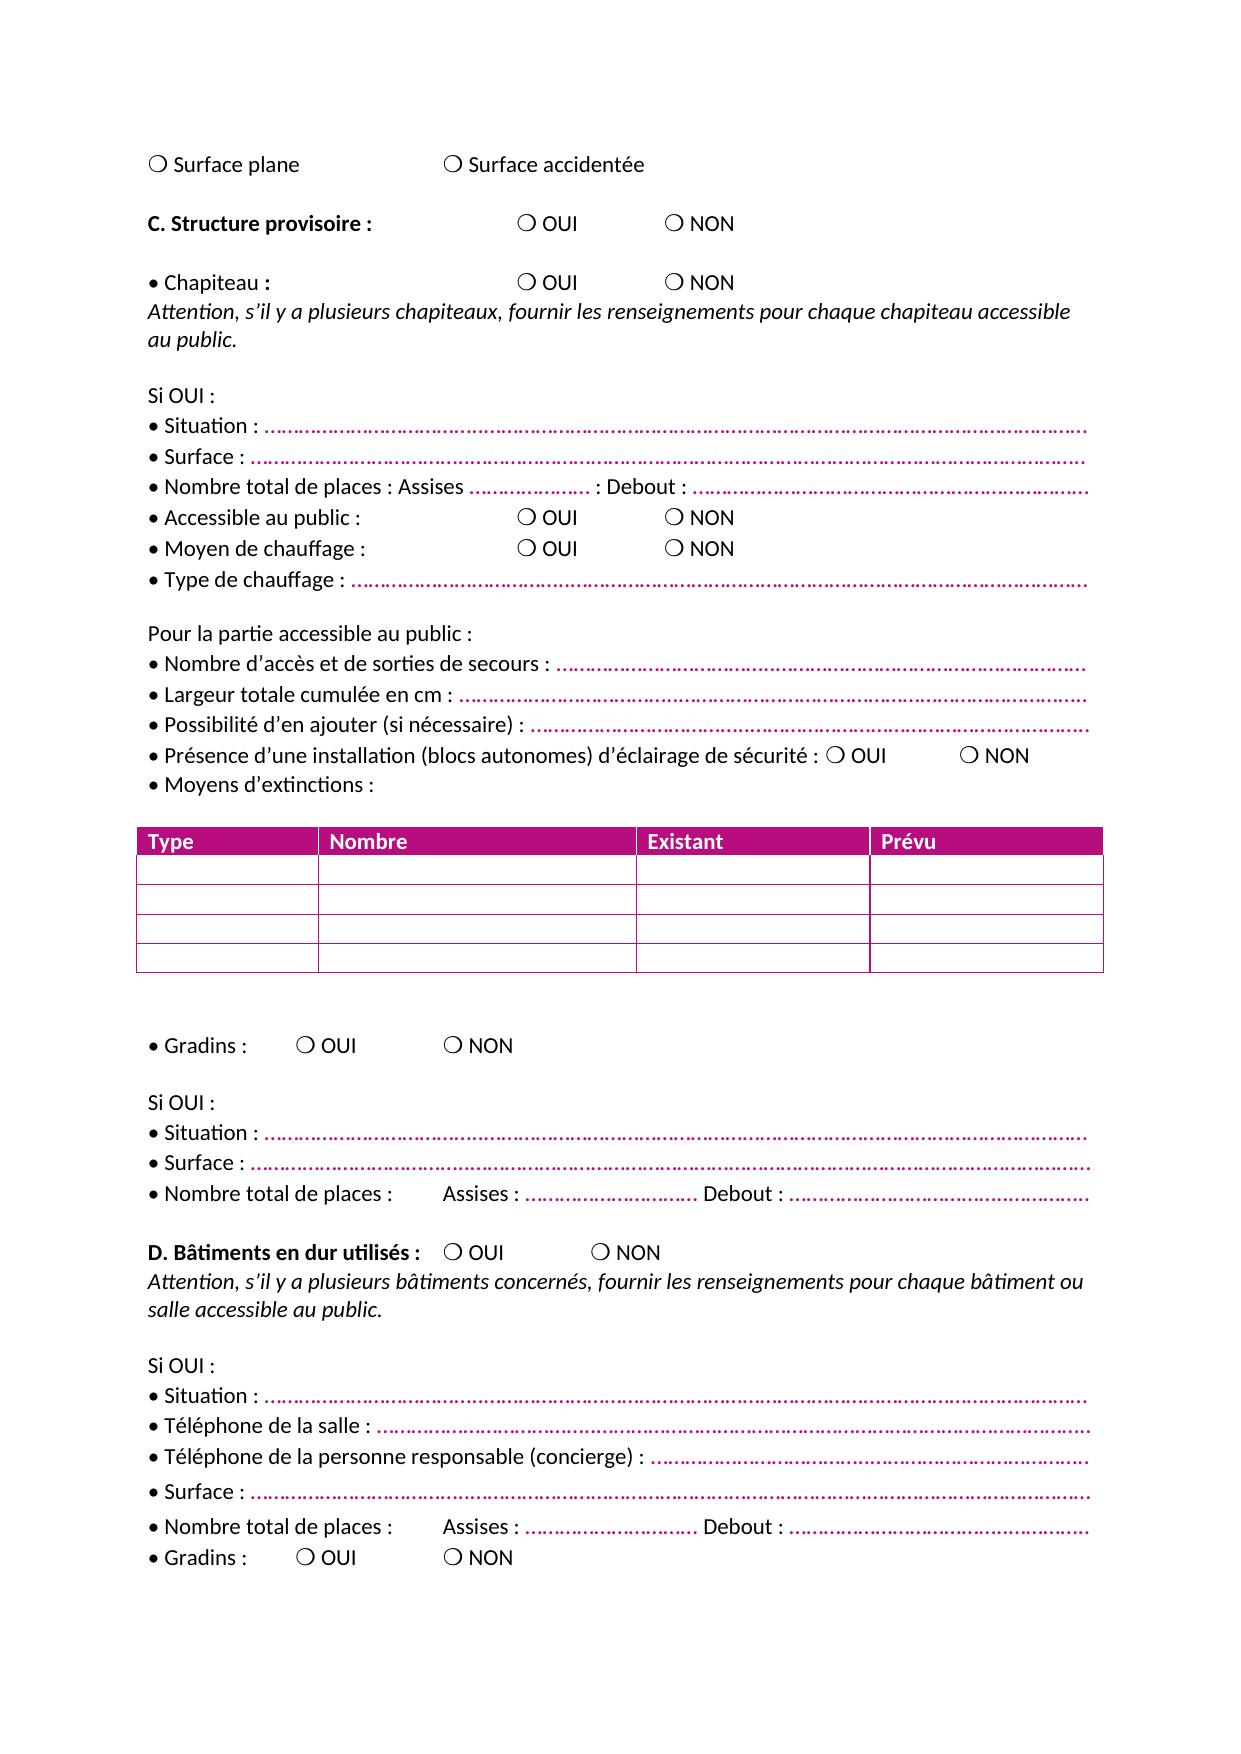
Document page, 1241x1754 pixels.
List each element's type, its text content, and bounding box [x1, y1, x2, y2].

table_cell [637, 944, 869, 972]
text • Gradins : ❍ OUI ❍ NON [148, 1540, 1093, 1572]
text • Largeur totale cumulée en cm : ………………………………..…………………………………………………………….. [148, 678, 1093, 708]
text • Surface : ………………………………..…………………………………………………………………………………………….. [148, 440, 1093, 471]
text ❍ Surface plane ❍ Surface accidentée [148, 148, 1093, 179]
text • Chapiteau : ❍ OUI ❍ NON [148, 266, 1093, 297]
text • Situation : ………………………………..…………………………………………………………………………………………… [148, 1116, 1093, 1146]
text • Téléphone de la personne responsable (concierge) : ………………………………..……………………………….. [148, 1440, 1093, 1470]
text • Surface : ………………………………..……………………………………………………………………………………………… [148, 1146, 1093, 1177]
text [148, 1510, 1093, 1540]
table_cell [319, 856, 636, 884]
table_cell [319, 885, 636, 913]
text • Nombre total de places : Assises : ………………………… Debout : ………………………………..………….. [148, 1177, 1093, 1207]
table_cell [137, 856, 318, 884]
table_cell [319, 944, 636, 972]
table_header Prévu [871, 827, 1103, 855]
text Attention, s’il y a plusieurs bâtiments concernés, fournir les renseignements pour chaque bâtiment ou salle accessible au public. [148, 1267, 1093, 1323]
text • Téléphone de la salle : ………………………………..………………………………………………………………………….. [148, 1409, 1093, 1440]
text • Nombre d’accès et de sorties de secours : ………………………………..……………………………………………… [148, 647, 1093, 678]
text • Gradins : ❍ OUI ❍ NON [148, 1029, 1093, 1060]
table_cell [137, 885, 318, 913]
text • Moyen de chauffage : ❍ OUI ❍ NON [148, 532, 1093, 563]
table_cell [871, 915, 1103, 942]
text • Possibilité d’en ajouter (si nécessaire) : ………………………………..………………………………………………….. [148, 708, 1093, 739]
table_cell [137, 915, 318, 942]
table_header Type [137, 827, 318, 855]
text Si OUI : [148, 1351, 1093, 1379]
table_cell [319, 915, 636, 942]
text • Accessible au public : ❍ OUI ❍ NON [148, 501, 1093, 532]
table_cell [137, 944, 318, 972]
table_cell [637, 885, 869, 913]
table_cell [637, 915, 869, 942]
text • Situation : ………………………………..…………………………………………………………………………………………… [148, 409, 1093, 440]
text • Type de chauffage : ………………………………..……………………………………………………………………………… [148, 563, 1093, 594]
table_cell [637, 856, 869, 884]
text Pour la partie accessible au public : [148, 619, 1093, 647]
text C. Structure provisoire : ❍ OUI ❍ NON [148, 207, 1093, 238]
text D. Bâtiments en dur utilisés : ❍ OUI ❍ NON [148, 1236, 1093, 1267]
text • Moyens d’extinctions : [148, 770, 1093, 798]
text • Situation : ………………………………..…………………………………………………………………………………………… [148, 1379, 1093, 1409]
table_cell [871, 856, 1103, 884]
text • Nombre total de places : Assises ………………… : Debout : …………………………………………………………… [148, 471, 1093, 501]
text Si OUI : [148, 381, 1093, 409]
table_cell [871, 944, 1103, 972]
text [148, 1475, 1093, 1505]
table_header Existant [637, 827, 869, 855]
text • Présence d’une installation (blocs autonomes) d’éclairage de sécurité : ❍ OUI ❍ NON [148, 739, 1093, 770]
text Si OUI : [148, 1088, 1093, 1116]
table_cell [871, 885, 1103, 913]
text Attention, s’il y a plusieurs chapiteaux, fournir les renseignements pour chaque chapiteau accessible au public. [148, 297, 1093, 353]
table_header Nombre [319, 827, 636, 855]
